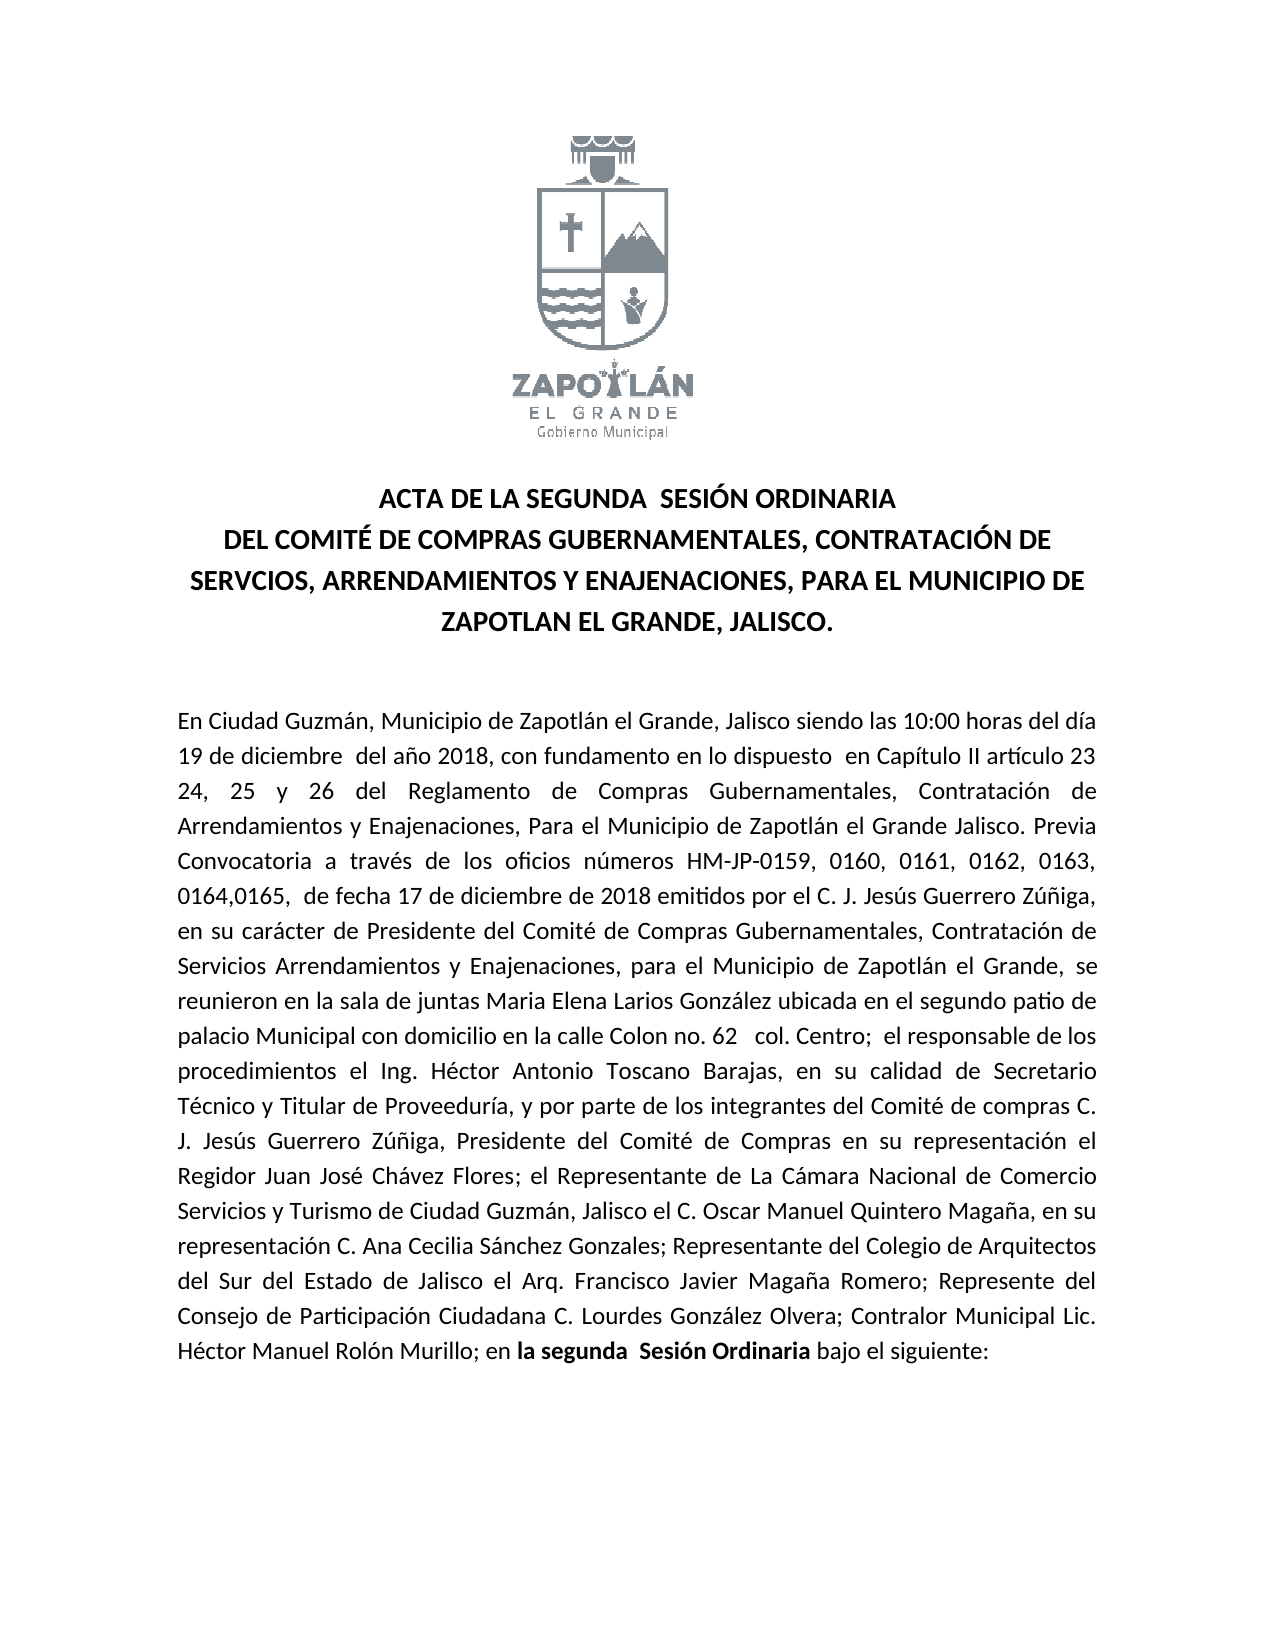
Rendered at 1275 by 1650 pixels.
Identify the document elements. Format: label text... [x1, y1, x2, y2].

picture [512, 136, 711, 439]
text ACTA DE LA SEGUNDA SESIÓN ORDINARIA [177, 480, 1098, 516]
text DEL COMITÉ DE COMPRAS GUBERNAMENTALES, CONTRATACIÓN DE SERVCIOS, ARRENDAMIENTOS Y ENAJENACIONES, PARA EL MUNICIPIO DE ZAPOTLAN EL GRANDE, JALISCO. [177, 521, 1098, 638]
text En Ciudad Guzmán, Municipio de Zapotlán el Grande, Jalisco siendo las 10:00 horas del día 19 de diciembre del año 2018, con fundamento en lo dispuesto en Capítulo II artículo 23 24, 25 y 26 del Reglamento de Compras Gubernamentales, Contratación de Arrendamientos y Enajenaciones, Para el Municipio de Zapotlán el Grande Jalisco. Previa Convocatoria a través de los oficios números HM-JP-0159, 0160, 0161, 0162, 0163, 0164,0165, de fecha 17 de diciembre de 2018 emitidos por el C. J. Jesús Guerrero Zúñiga, en su carácter de Presidente del Comité de Compras Gubernamentales, Contratación de Servicios Arrendamientos y Enajenaciones, para el Municipio de Zapotlán el Grande, se reunieron en la sala de juntas Maria Elena Larios González ubicada en el segundo patio de palacio Municipal con domicilio en la calle Colon no. 62 col. Centro; el responsable de los procedimientos el Ing. Héctor Antonio Toscano Barajas, en su calidad de Secretario Técnico y Titular de Proveeduría, y por parte de los integrantes del Comité de compras C. J. Jesús Guerrero Zúñiga, Presidente del Comité de Compras en su representación el Regidor Juan José Chávez Flores; el Representante de La Cámara Nacional de Comercio Servicios y Turismo de Ciudad Guzmán, Jalisco el C. Oscar Manuel Quintero Magaña, en su representación C. Ana Cecilia Sánchez Gonzales; Representante del Colegio de Arquitectos del Sur del Estado de Jalisco el Arq. Francisco Javier Magaña Romero; Represente del Consejo de Participación Ciudadana C. Lourdes González Olvera; Contralor Municipal Lic. Héctor Manuel Rolón Murillo; en la segunda Sesión Ordinaria bajo el siguiente: [177, 706, 1098, 1366]
